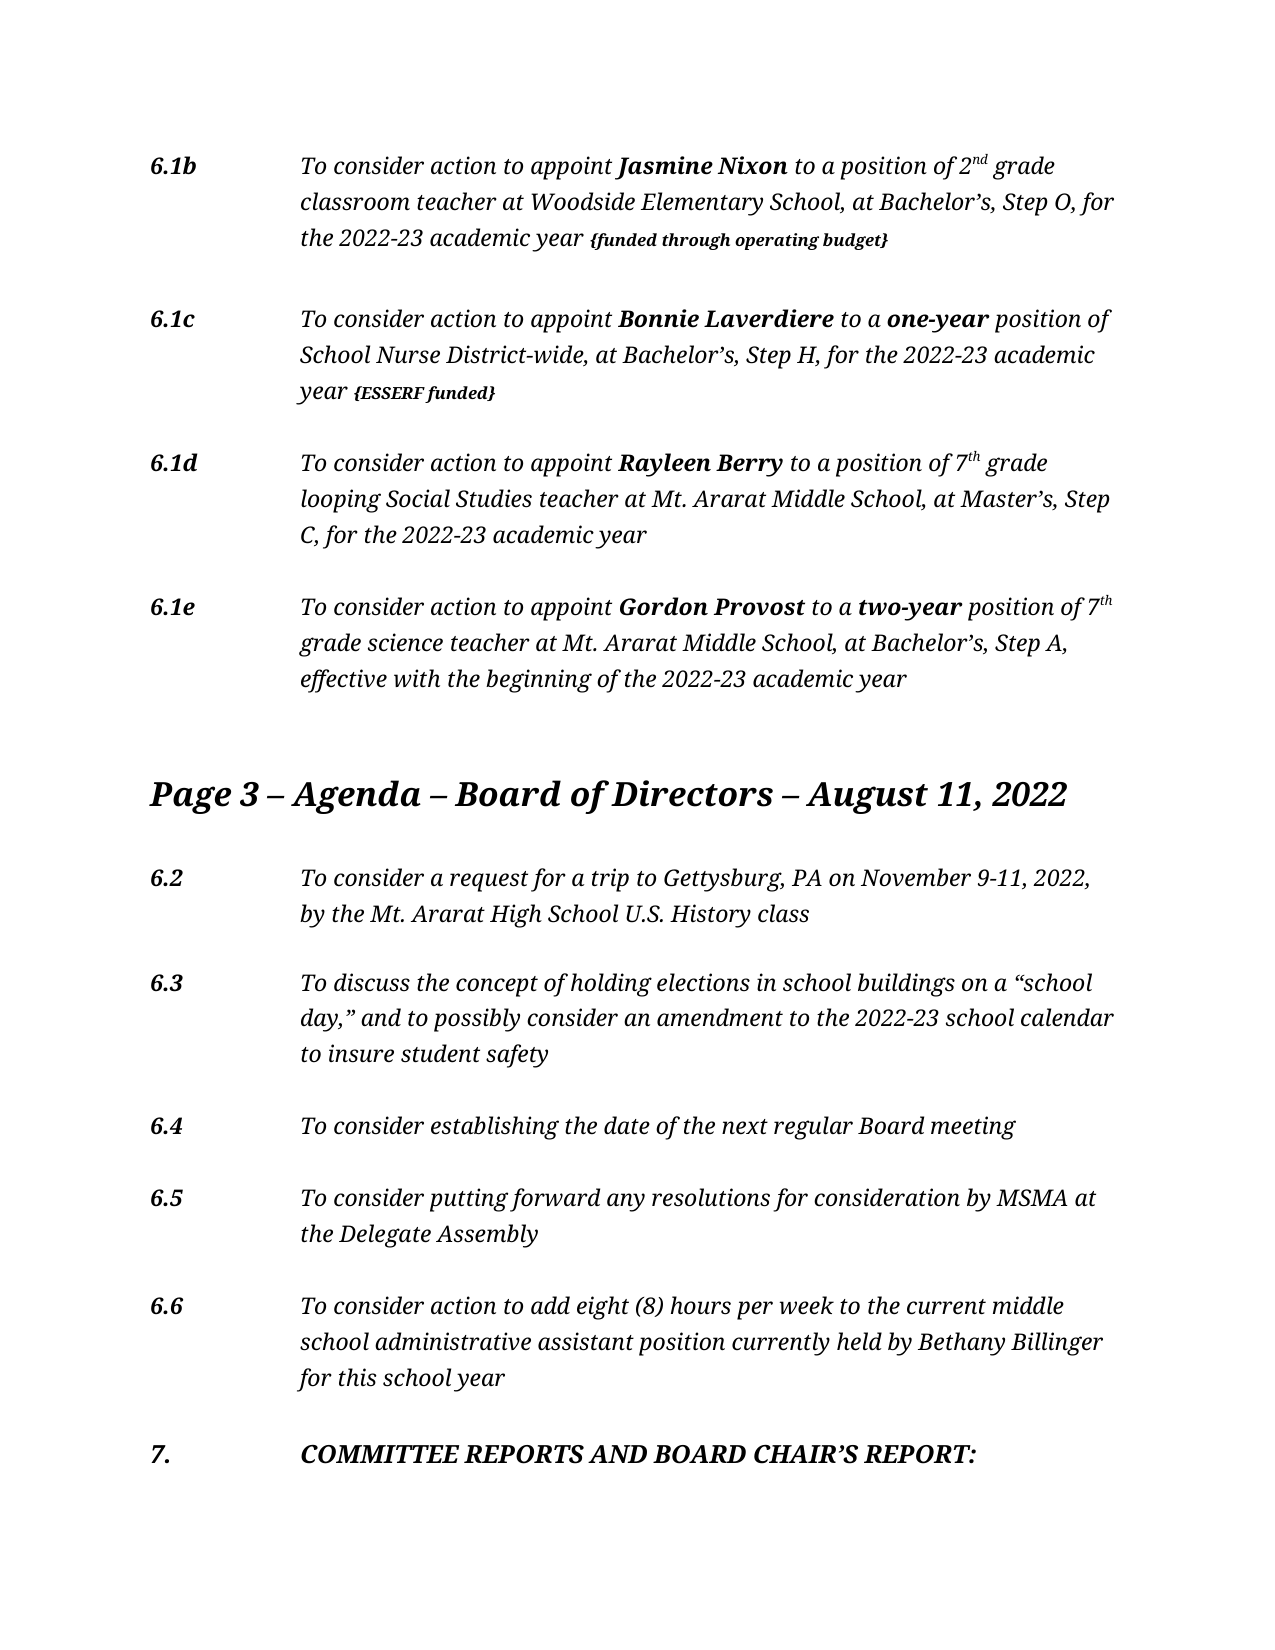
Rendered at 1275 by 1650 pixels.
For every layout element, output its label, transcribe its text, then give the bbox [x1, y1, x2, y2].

text 6.2 To consider a request for a trip to Gettysburg, PA on November 9-11, 2022, by the Mt. Ararat High School U.S. History class [150, 862, 1125, 929]
text 6.1e To consider action to appoint Gordon Provost to a two-year position of 7th grade science teacher at Mt. Ararat Middle School, at Bachelor’s, Step A, effective with the beginning of the 2022-23 academic year [150, 591, 1125, 694]
text 7. COMMITTEE REPORTS AND BOARD CHAIR’S REPORT: [150, 1437, 1125, 1471]
text 6.5 To consider putting forward any resolutions for consideration by MSMA at the Delegate Assembly [150, 1182, 1125, 1249]
text 6.1c To consider action to appoint Bonnie Laverdiere to a one-year position of School Nurse District-wide, at Bachelor’s, Step H, for the 2022-23 academic year {ESSERF funded} [150, 303, 1125, 407]
text 6.4 To consider establishing the date of the next regular Board meeting [150, 1110, 1125, 1141]
text 6.3 To discuss the concept of holding elections in school buildings on a “school day,” and to possibly consider an amendment to the 2022-23 school calendar to insure student safety [150, 966, 1125, 1069]
text Page 3 – Agenda – Board of Directors – August 11, 2022 [150, 771, 1125, 816]
text 6.1b To consider action to appoint Jasmine Nixon to a position of 2nd grade classroom teacher at Woodside Elementary School, at Bachelor’s, Step O, for the 2022-23 academic year {funded through operating budget} [150, 150, 1125, 253]
text 6.1d To consider action to appoint Rayleen Berry to a position of 7th grade looping Social Studies teacher at Mt. Ararat Middle School, at Master’s, Step C, for the 2022-23 academic year [150, 447, 1125, 550]
text 6.6 To consider action to add eight (8) hours per week to the current middle school administrative assistant position currently held by Bethany Billinger for this school year [150, 1290, 1125, 1393]
